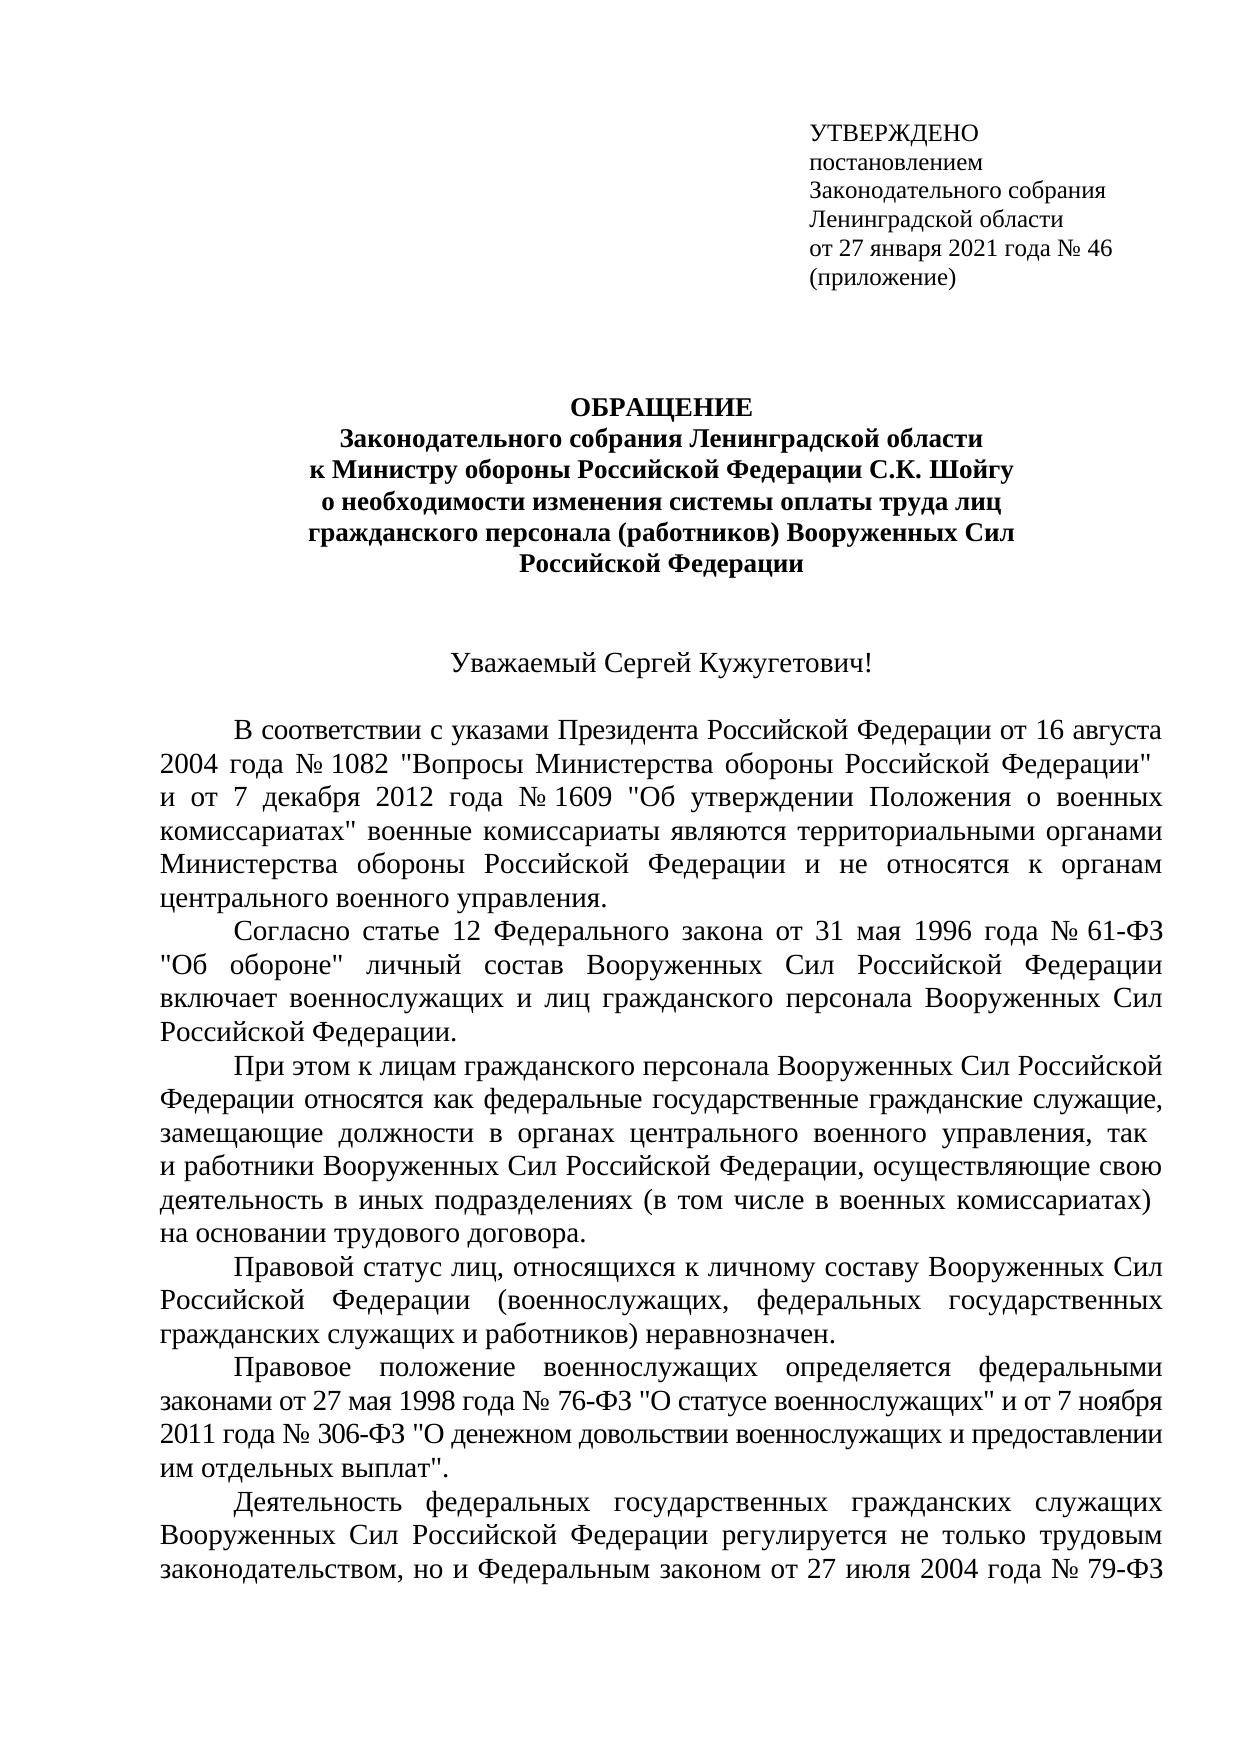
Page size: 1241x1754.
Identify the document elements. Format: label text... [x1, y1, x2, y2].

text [159, 1484, 1163, 1584]
text Российской Федерации [159, 547, 1163, 578]
text постановлением [809, 147, 1163, 176]
text Правовой статус лиц, относящихся к личному составу Вооруженных Сил Российской Федерации (военнослужащих, федеральных государственных гражданских служащих и работников) неравнозначен. [159, 1249, 1163, 1349]
text к Министру обороны Российской Федерации С.К. Шойгу [159, 453, 1163, 485]
text Обращение [159, 391, 1163, 422]
text гражданского персонала (работников) Вооруженных Сил [159, 516, 1163, 547]
text Законодательного собрания Ленинградской области [159, 422, 1163, 453]
text от 27 января 2021 года № 46 [809, 233, 1163, 262]
text о необходимости изменения системы оплаты труда лиц [159, 485, 1163, 516]
text (приложение) [809, 262, 1163, 291]
text Правовое положение военнослужащих определяется федеральными законами от 27 мая 1998 года № 76-ФЗ "О статусе военнослужащих" и от 7 ноября 2011 года № 306-ФЗ "О денежном довольствии военнослужащих и предоставлении им отдельных выплат". [159, 1349, 1163, 1484]
text При этом к лицам гражданского персонала Вооруженных Сил Российской Федерации относятся как федеральные государственные гражданские служащие, замещающие должности в органах центрального военного управления, так и работники Вооруженных Сил Российской Федерации, осуществляющие свою деятельность в иных подразделениях (в том числе в военных комиссариатах) на основании трудового договора. [159, 1048, 1163, 1249]
text Уважаемый Сергей Кужугетович! [159, 645, 1163, 679]
text УТВЕРЖДЕНО [809, 118, 1163, 147]
text Законодательного собрания [809, 176, 1163, 204]
text Ленинградской области [809, 204, 1163, 233]
text Согласно статье 12 Федерального закона от 31 мая 1996 года № 61-ФЗ "Об обороне" личный состав Вооруженных Сил Российской Федерации включает военнослужащих и лиц гражданского персонала Вооруженных Сил Российской Федерации. [159, 913, 1163, 1048]
text В соответствии с указами Президента Российской Федерации от 16 августа 2004 года № 1082 "Вопросы Министерства обороны Российской Федерации" и от 7 декабря 2012 года № 1609 "Об утверждении Положения о военных комиссариатах" военные комиссариаты являются территориальными органами Министерства обороны Российской Федерации и не относятся к органам центрального военного управления. [159, 712, 1163, 913]
